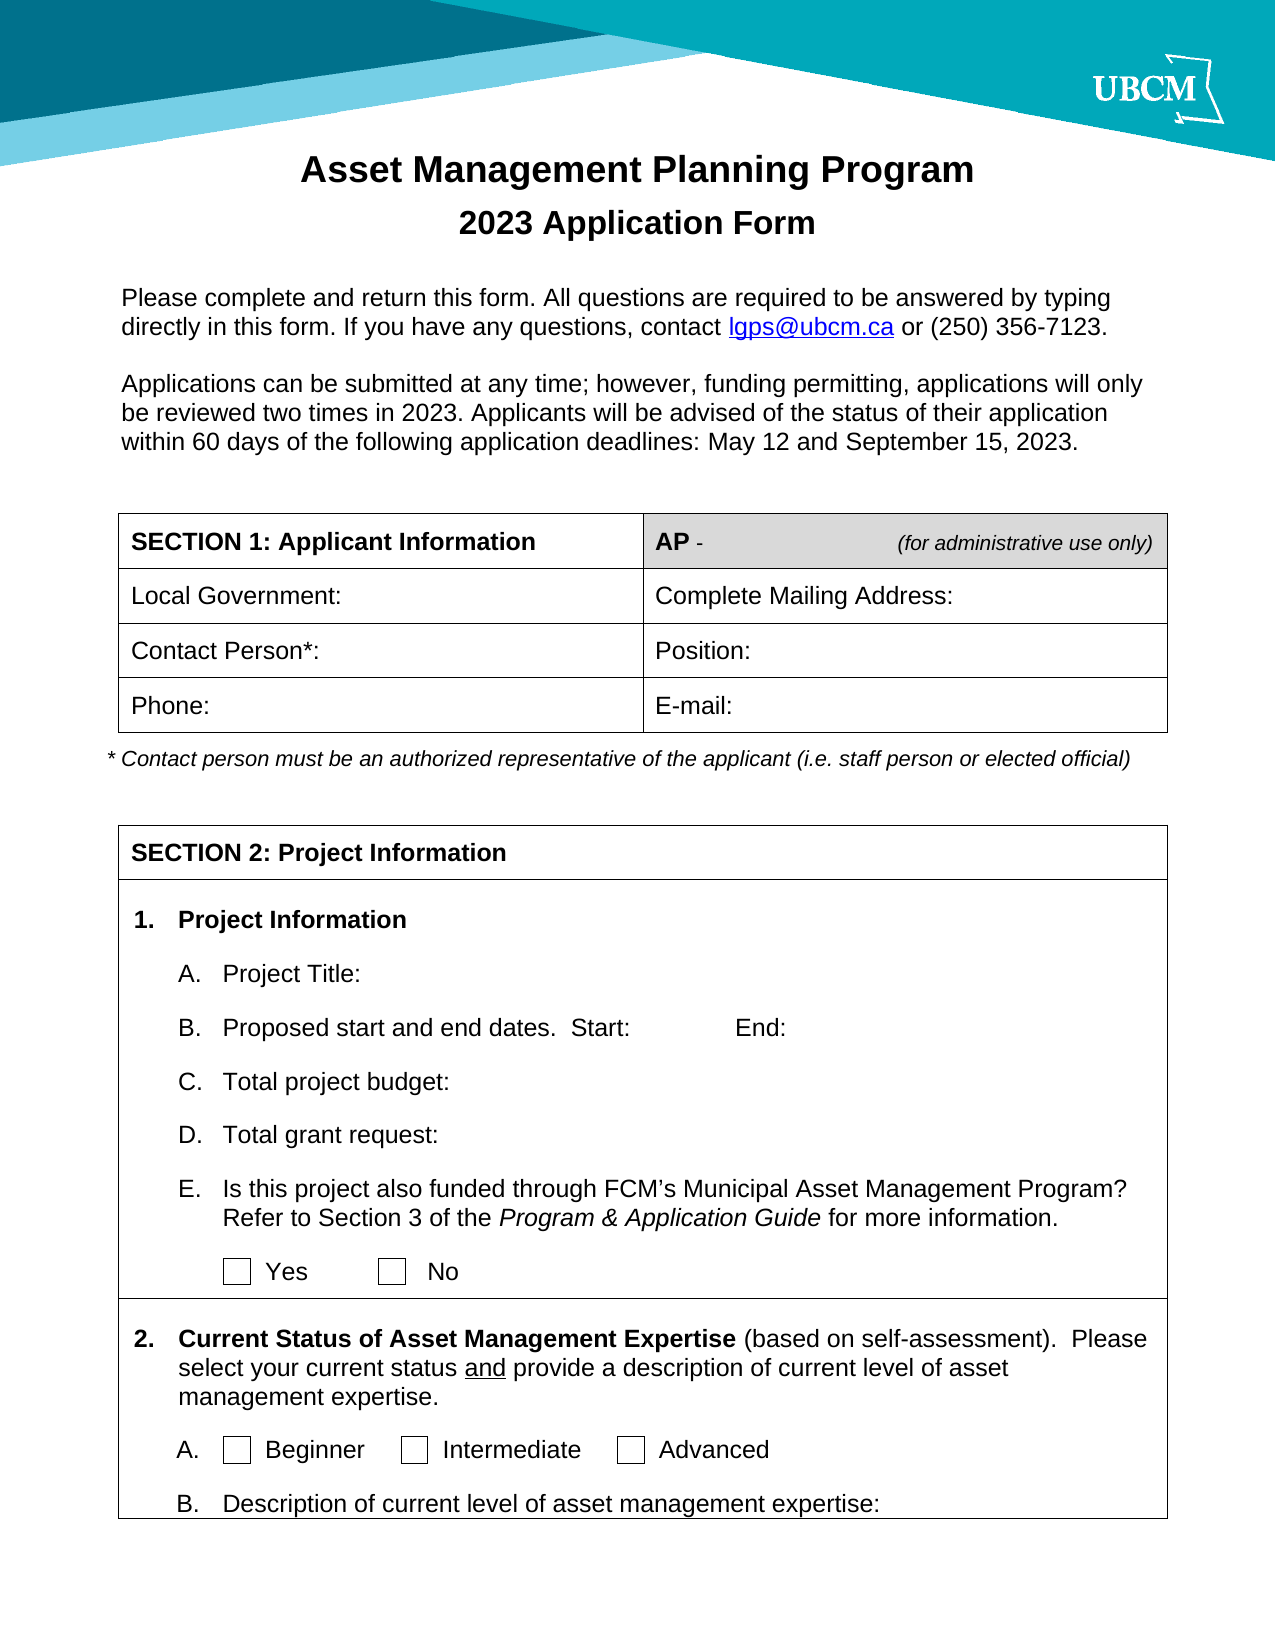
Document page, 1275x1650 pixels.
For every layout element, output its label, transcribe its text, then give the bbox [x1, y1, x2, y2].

text Please complete and return this form. All questions are required to be answered by typing directly in this form. If you have any questions, contact lgps@ubcm.ca or (250) 356-7123. [121, 283, 1155, 340]
table_header SECTION 2: Project Information [119, 826, 1167, 879]
text 2023 Application Form [106, 203, 1169, 242]
table_header AP - (for administrative use only) [644, 514, 1167, 568]
table_cell E-mail: [644, 678, 1167, 732]
picture [0, 0, 1275, 168]
table_header SECTION 1: Applicant Information [119, 514, 643, 568]
text Applications can be submitted at any time; however, funding permitting, applications will only be reviewed two times in 2023. Applicants will be advised of the status of their application within 60 days of the following application deadlines: May 12 and September 15, 2023. [121, 369, 1169, 455]
text Asset Management Planning Program [106, 148, 1169, 191]
table_cell Project Information Project Title: Proposed start and end dates. Start: End: Total project budget: Total grant request: Is this project also funded through FCM’s Municipal Asset Management Program? Refer to Section 3 of the Program & Application Guide for more information. Yes No [119, 880, 1167, 1298]
table_cell Phone: [119, 678, 643, 732]
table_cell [119, 1299, 1167, 1518]
table_cell Position: [644, 624, 1167, 677]
text * Contact person must be an authorized representative of the applicant (i.e. staff person or elected official) [106, 746, 1169, 771]
table_cell Local Government: [119, 569, 643, 622]
table_cell Complete Mailing Address: [644, 569, 1167, 622]
table_cell Contact Person*: [119, 624, 643, 677]
